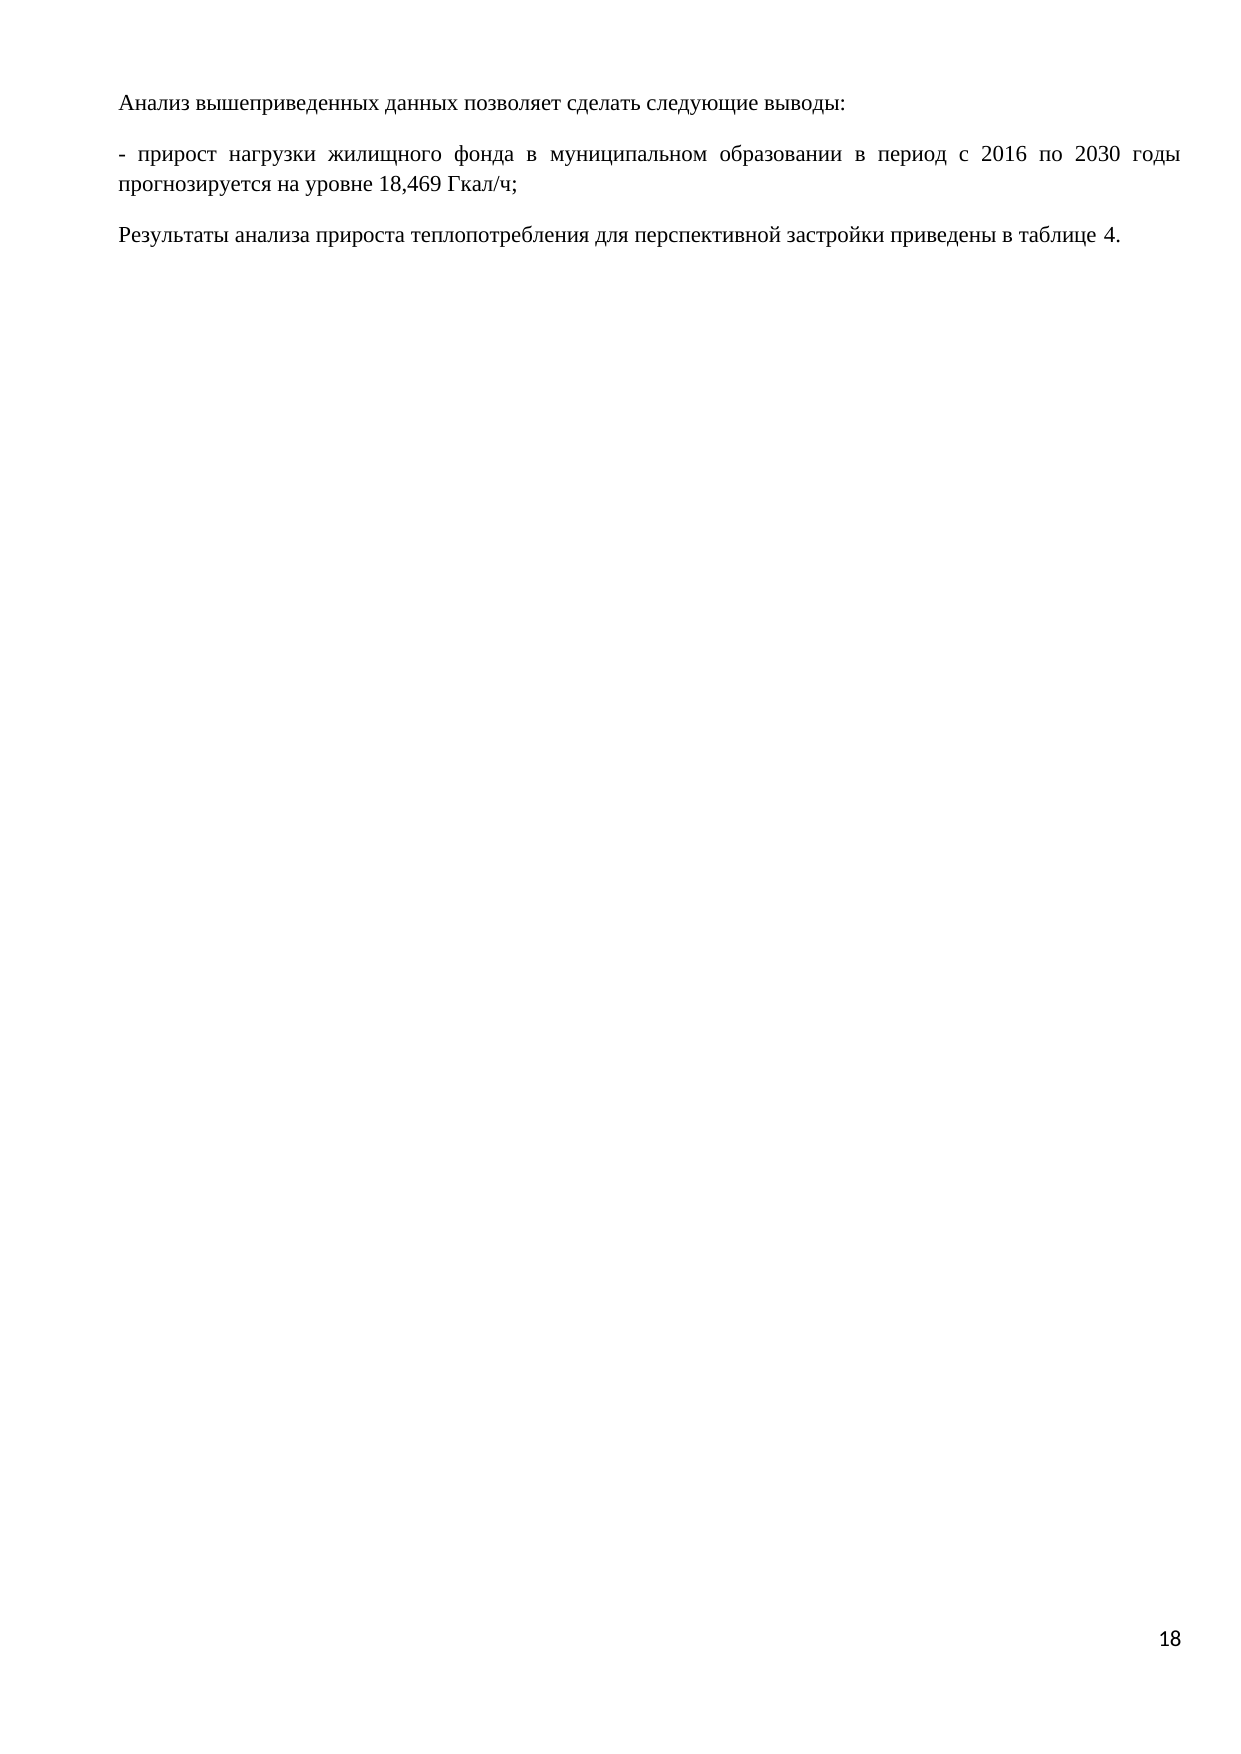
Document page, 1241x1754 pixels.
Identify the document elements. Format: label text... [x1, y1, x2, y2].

text - прирост нагрузки жилищного фонда в муниципальном образовании в период с 2016 по 2030 годы прогнозируется на уровне 18,469 Гкал/ч; [118, 140, 1181, 196]
text Результаты анализа прироста теплопотребления для перспективной застройки приведены в таблице 4. [118, 221, 1181, 247]
text Анализ вышеприведенных данных позволяет сделать следующие выводы: [118, 89, 1181, 115]
